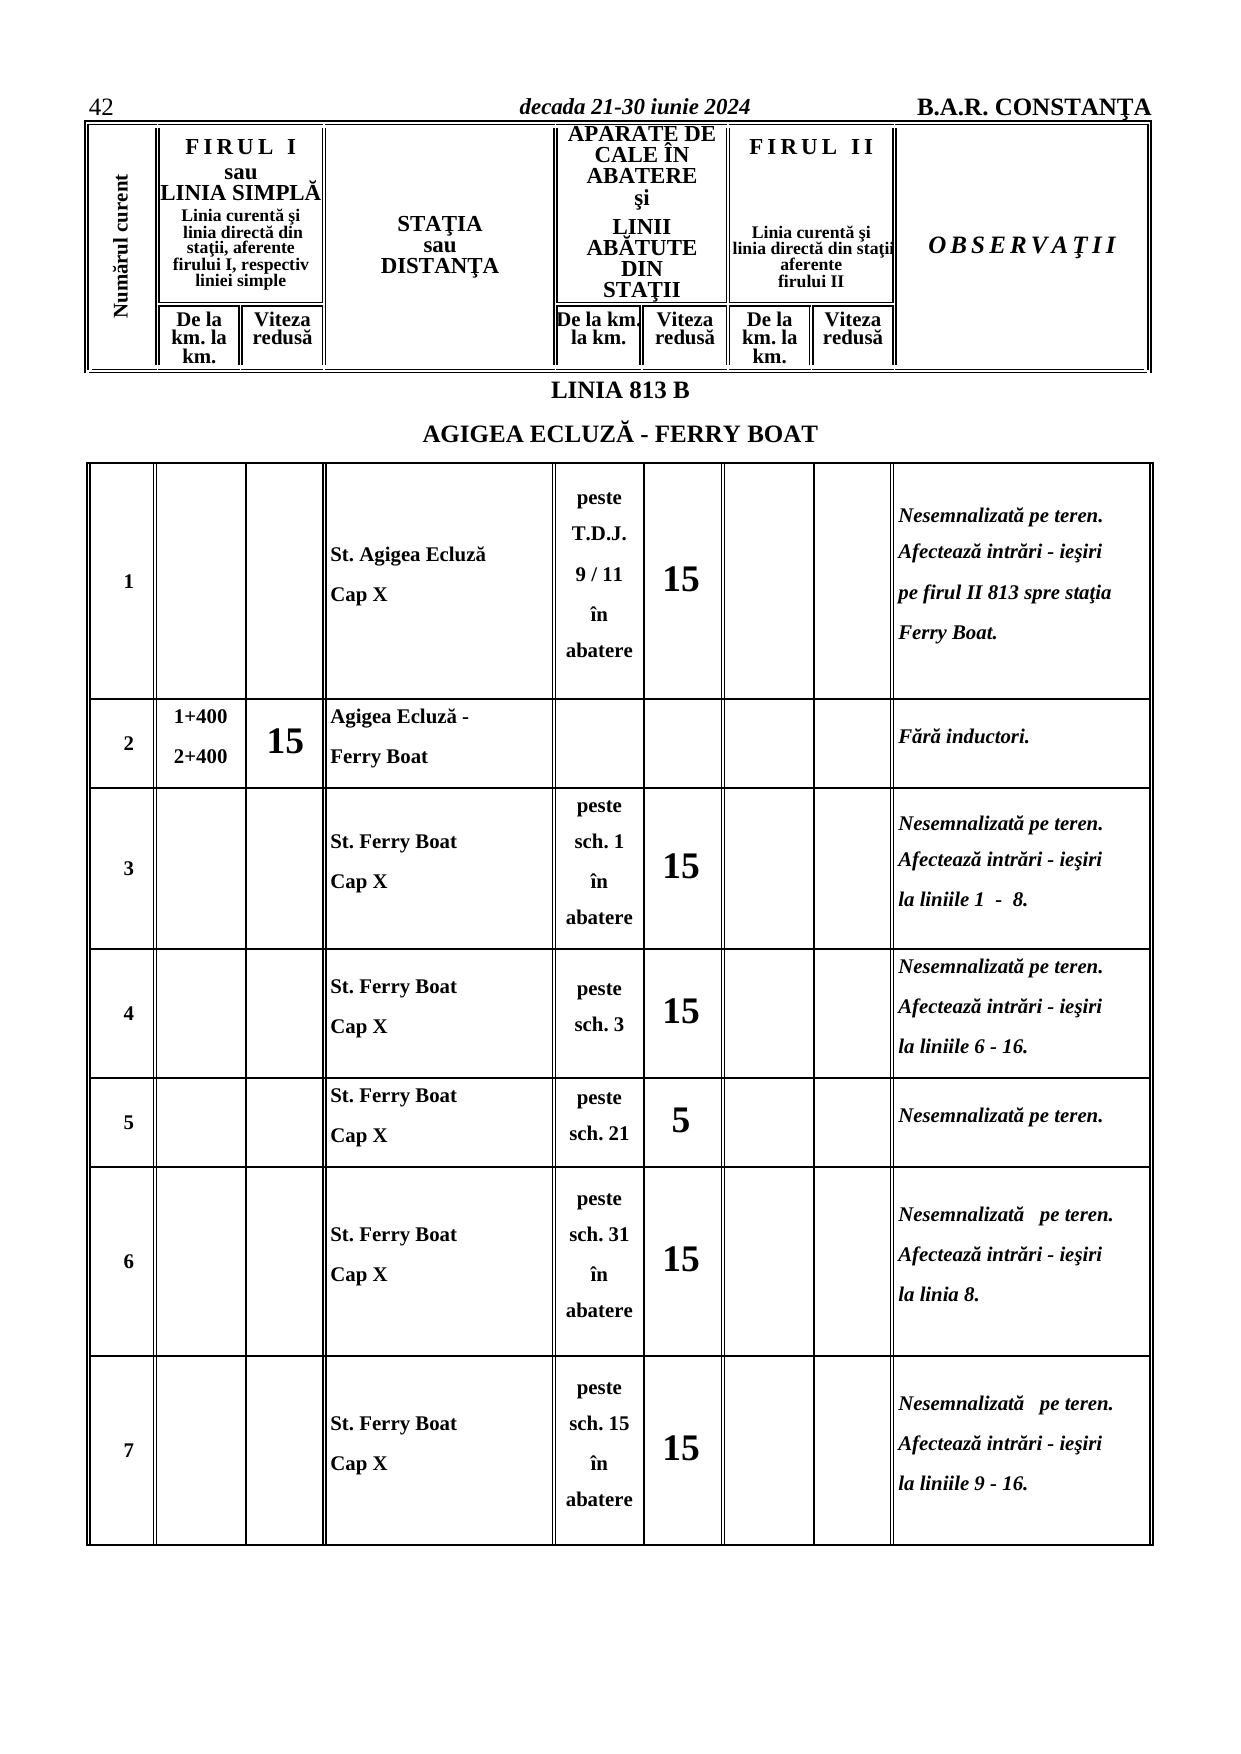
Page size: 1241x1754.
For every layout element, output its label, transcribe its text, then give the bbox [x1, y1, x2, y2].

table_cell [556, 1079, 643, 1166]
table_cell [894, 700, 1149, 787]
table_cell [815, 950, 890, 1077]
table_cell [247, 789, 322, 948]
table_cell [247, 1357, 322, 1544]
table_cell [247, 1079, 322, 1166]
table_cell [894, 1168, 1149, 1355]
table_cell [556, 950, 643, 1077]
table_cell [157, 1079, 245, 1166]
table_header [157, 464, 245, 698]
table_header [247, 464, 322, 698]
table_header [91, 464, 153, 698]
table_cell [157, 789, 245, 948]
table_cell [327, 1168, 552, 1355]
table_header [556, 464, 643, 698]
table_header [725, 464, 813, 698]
subtitle AGIGEA ECLUZĂ - FERRY BOAT [89, 419, 1152, 447]
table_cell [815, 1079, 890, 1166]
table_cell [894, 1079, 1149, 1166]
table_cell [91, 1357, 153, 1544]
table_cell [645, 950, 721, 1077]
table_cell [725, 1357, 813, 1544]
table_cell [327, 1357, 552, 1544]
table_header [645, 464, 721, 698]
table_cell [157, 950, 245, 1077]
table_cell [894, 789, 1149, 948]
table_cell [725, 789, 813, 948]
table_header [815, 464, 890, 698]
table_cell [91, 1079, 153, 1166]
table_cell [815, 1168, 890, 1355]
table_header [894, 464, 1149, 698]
subtitle LINIA 813 B [89, 376, 1152, 404]
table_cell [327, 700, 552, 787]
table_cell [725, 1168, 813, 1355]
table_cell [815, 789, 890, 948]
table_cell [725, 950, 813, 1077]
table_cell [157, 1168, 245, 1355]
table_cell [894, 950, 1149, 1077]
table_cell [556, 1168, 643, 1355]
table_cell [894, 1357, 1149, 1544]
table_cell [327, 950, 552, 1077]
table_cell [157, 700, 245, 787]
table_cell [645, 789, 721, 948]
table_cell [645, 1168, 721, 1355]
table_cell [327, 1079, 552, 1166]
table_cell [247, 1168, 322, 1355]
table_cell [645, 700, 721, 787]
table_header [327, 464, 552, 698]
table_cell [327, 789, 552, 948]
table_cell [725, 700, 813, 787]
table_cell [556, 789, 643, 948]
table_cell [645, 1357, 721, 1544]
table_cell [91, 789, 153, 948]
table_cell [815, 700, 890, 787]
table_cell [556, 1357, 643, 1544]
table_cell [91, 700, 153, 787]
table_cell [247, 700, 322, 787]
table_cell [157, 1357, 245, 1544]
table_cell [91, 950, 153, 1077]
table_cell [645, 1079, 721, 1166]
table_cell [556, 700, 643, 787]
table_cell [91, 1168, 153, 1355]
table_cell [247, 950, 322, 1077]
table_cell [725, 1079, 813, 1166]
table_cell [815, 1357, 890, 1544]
